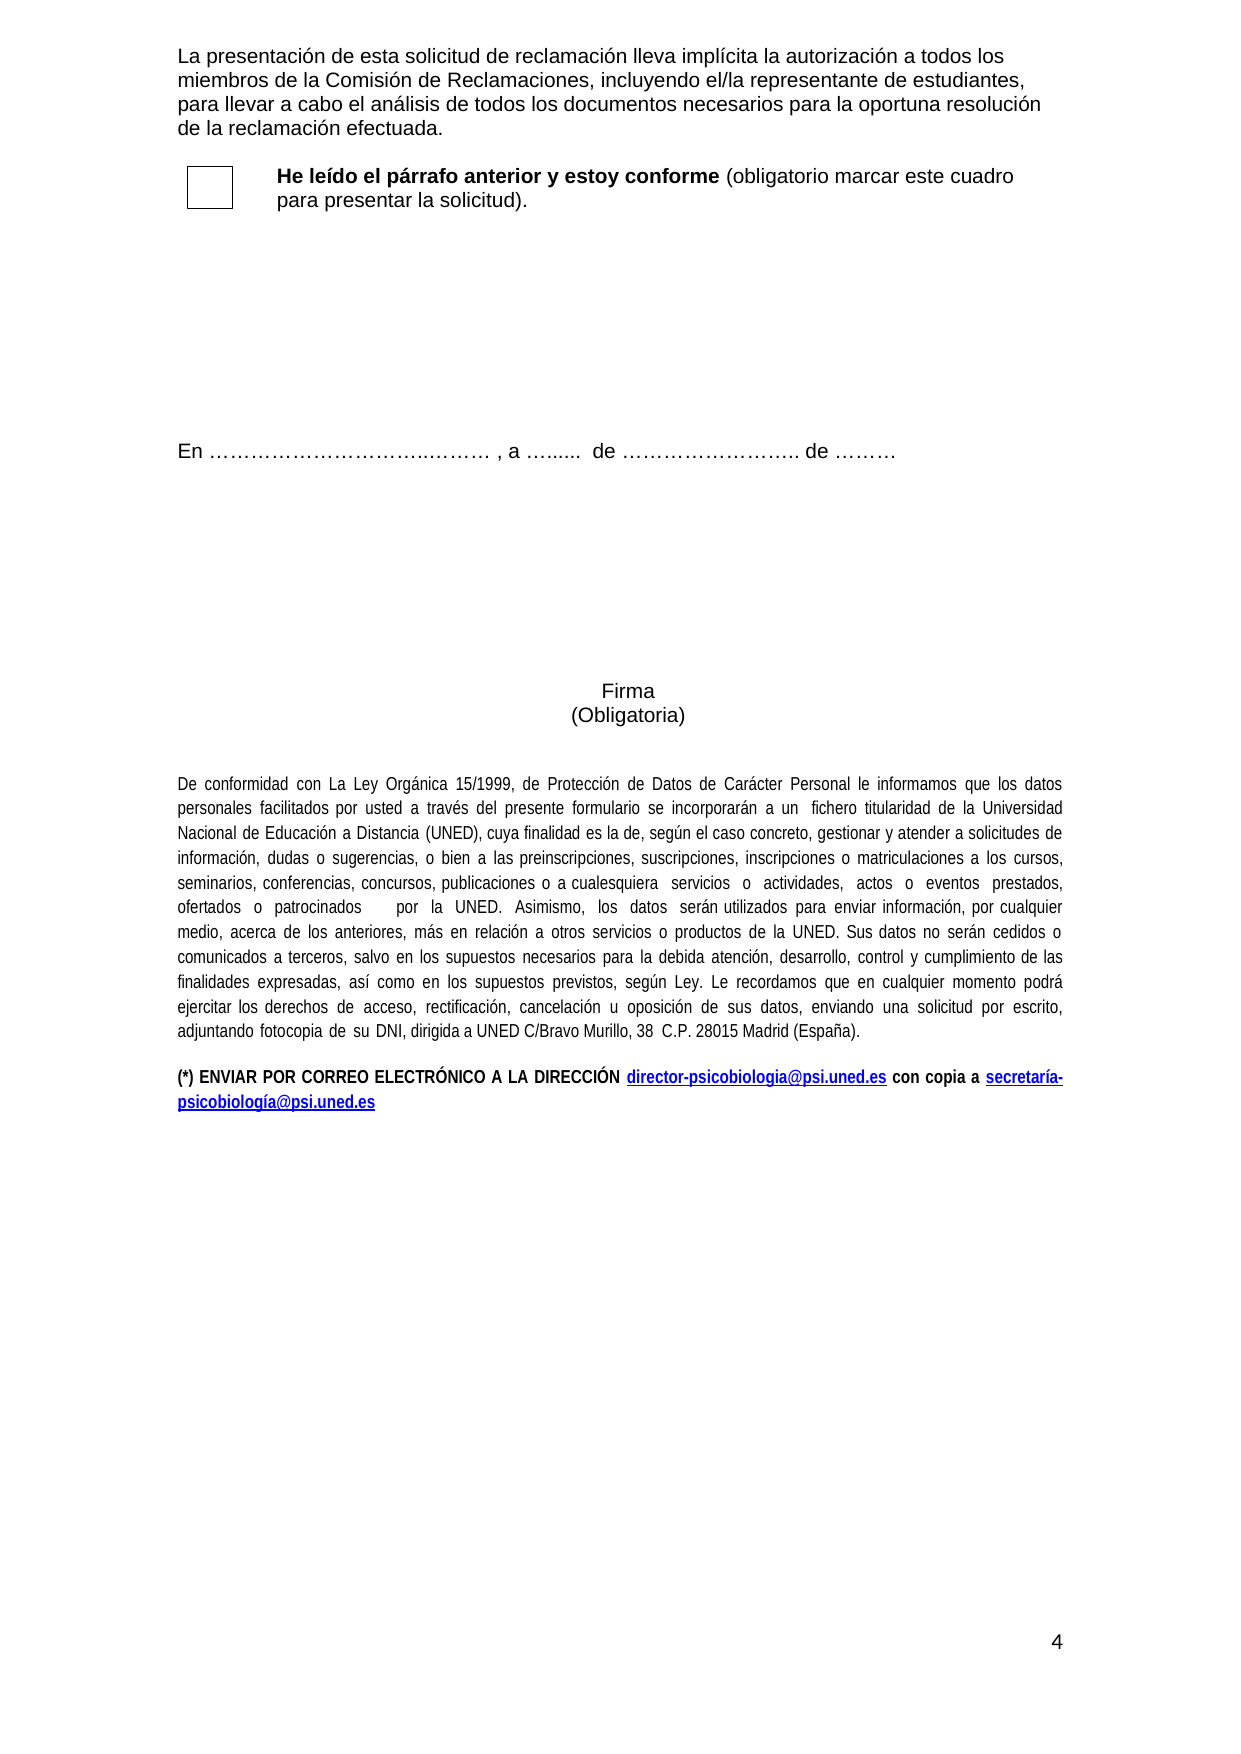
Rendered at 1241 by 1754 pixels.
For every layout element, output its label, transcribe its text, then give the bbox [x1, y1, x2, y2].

table_header [177, 164, 265, 212]
text Firma [191, 679, 1065, 703]
text De conformidad con La Ley Orgánica 15/1999, de Protección de Datos de Carácter Personal le informamos que los datos personales facilitados por usted a través del presente formulario se incorporarán a un fichero titularidad de la Universidad Nacional de Educación a Distancia (UNED), cuya finalidad es la de, según el caso concreto, gestionar y atender a solicitudes de información, dudas o sugerencias, o bien a las preinscripciones, suscripciones, inscripciones o matriculaciones a los cursos, seminarios, conferencias, concursos, publicaciones o a cualesquiera servicios o actividades, actos o eventos prestados, ofertados o patrocinados por la UNED. Asimismo, los datos serán utilizados para enviar información, por cualquier medio, acerca de los anteriores, más en relación a otros servicios o productos de la UNED. Sus datos no serán cedidos o comunicados a terceros, salvo en los supuestos necesarios para la debida atención, desarrollo, control y cumplimiento de las finalidades expresadas, así como en los supuestos previstos, según Ley. Le recordamos que en cualquier momento podrá ejercitar los derechos de acceso, rectificación, cancelación u oposición de sus datos, enviando una solicitud por escrito, adjuntando fotocopia de su DNI, dirigida a UNED C/Bravo Murillo, 38 C.P. 28015 Madrid (España). [177, 772, 1063, 1042]
text (*) ENVIAR POR CORREO ELECTRÓNICO A LA DIRECCIÓN director-psicobiologia@psi.uned.es con copia a secretaría-psicobiología@psi.uned.es [177, 1066, 1063, 1112]
text La presentación de esta solicitud de reclamación lleva implícita la autorización a todos los miembros de la Comisión de Reclamaciones, incluyendo el/la representante de estudiantes, para llevar a cabo el análisis de todos los documentos necesarios para la oportuna resolución de la reclamación efectuada. [177, 44, 1063, 140]
text (Obligatoria) [191, 703, 1065, 727]
table_header He leído el párrafo anterior y estoy conforme (obligatorio marcar este cuadro para presentar la solicitud). [265, 164, 1062, 212]
text En …………………………..……… , a …...... de …………………….. de ……… [177, 439, 1065, 463]
